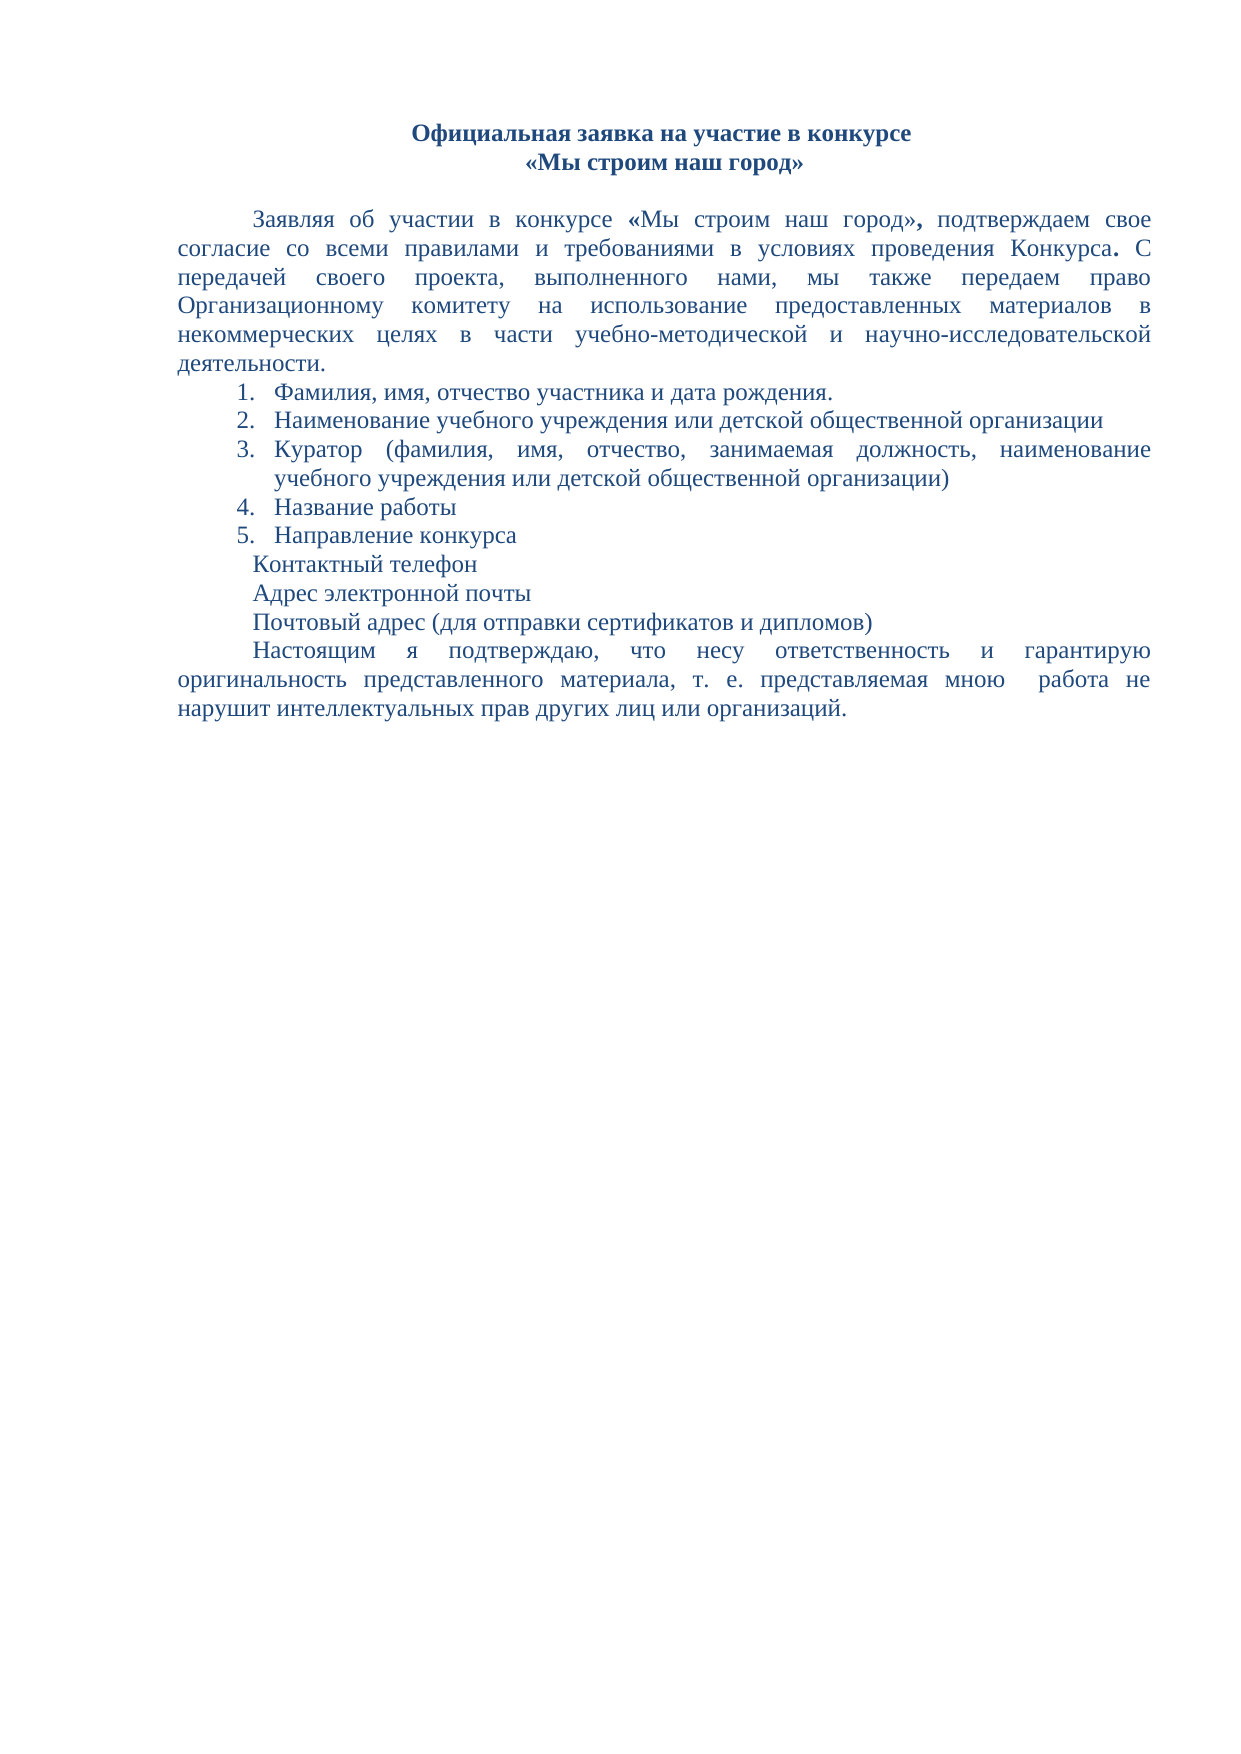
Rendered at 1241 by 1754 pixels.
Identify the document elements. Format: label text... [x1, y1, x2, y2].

list Название работы [236, 492, 1152, 521]
text Контактный телефон [177, 549, 1152, 578]
text Официальная заявка на участие в конкурсе «Мы строим наш город» [177, 118, 1152, 176]
list Наименование учебного учреждения или детской общественной организации [236, 406, 1152, 434]
text Заявляя об участии в конкурсе «Мы строим наш город», подтверждаем свое согласие со всеми правилами и требованиями в условиях проведения Конкурса. С передачей своего проекта, выполненного нами, мы также передаем право Организационному комитету на использование предоставленных материалов в некоммерческих целях в части учебно-методической и научно-исследовательской деятельности. [177, 204, 1152, 377]
list Куратор (фамилия, имя, отчество, занимаемая должность, наименование учебного учреждения или детской общественной организации) [236, 434, 1152, 492]
text Адрес электронной почты [177, 578, 1152, 607]
text Почтовый адрес (для отправки сертификатов и дипломов) [177, 607, 1152, 636]
list Направление конкурса [236, 521, 1152, 549]
list Фамилия, имя, отчество участника и дата рождения. [236, 377, 1152, 406]
text Настоящим я подтверждаю, что несу ответственность и гарантирую оригинальность представленного материала, т. е. представляемая мною работа не нарушит интеллектуальных прав других лиц или организаций. [177, 636, 1152, 722]
